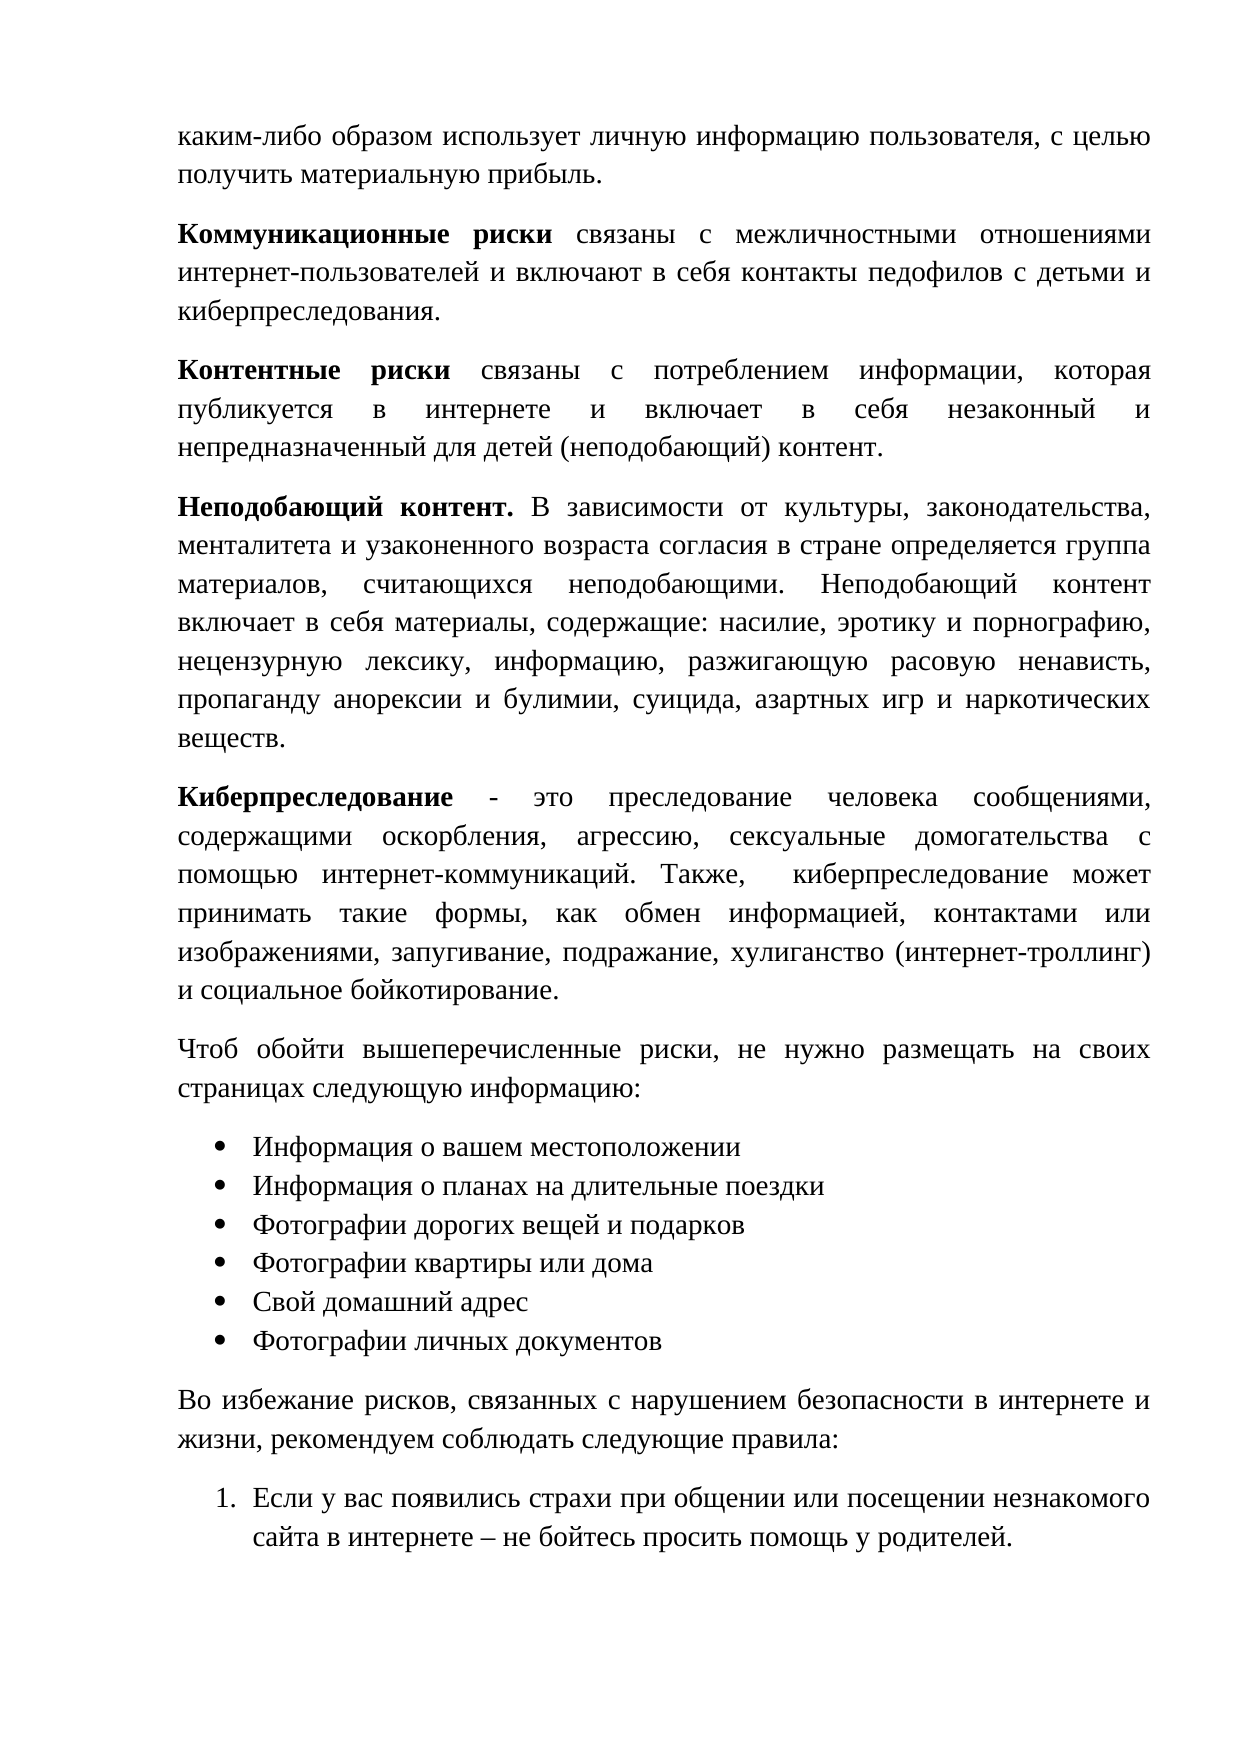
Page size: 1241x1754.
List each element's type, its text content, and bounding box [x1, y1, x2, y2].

list Информация о вашем местоположении [215, 1129, 1152, 1163]
list Фотографии квартиры или дома [215, 1246, 1152, 1279]
list Фотографии дорогих вещей и подарков [215, 1207, 1152, 1241]
list Информация о планах на длительные поездки [215, 1168, 1152, 1202]
text Чтоб обойти вышеперечисленные риски, не нужно размещать на своих страницах следующую информацию: [177, 1032, 1152, 1104]
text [177, 118, 1152, 190]
list Фотографии личных документов [215, 1323, 1152, 1356]
list Если у вас появились страхи при общении или посещении незнакомого сайта в интернете – не бойтесь просить помощь у родителей. [215, 1480, 1152, 1552]
text Во избежание рисков, связанных с нарушением безопасности в интернете и жизни, рекомендуем соблюдать следующие правила: [177, 1382, 1152, 1454]
text Коммуникационные риски связаны с межличностными отношениями интернет-пользователей и включают в себя контакты педофилов с детьми и киберпреследования. [177, 216, 1152, 327]
text Киберпреследование - это преследование человека сообщениями, содержащими оскорбления, агрессию, сексуальные домогательства с помощью интернет-коммуникаций. Также, киберпреследование может принимать такие формы, как обмен информацией, контактами или изображениями, запугивание, подражание, хулиганство (интернет-троллинг) и социальное бойкотирование. [177, 779, 1152, 1006]
text Контентные риски связаны с потреблением информации, которая публикуется в интернете и включает в себя незаконный и непредназначенный для детей (неподобающий) контент. [177, 352, 1152, 463]
text Неподобающий контент. В зависимости от культуры, законодательства, менталитета и узаконенного возраста согласия в стране определяется группа материалов, считающихся неподобающими. Неподобающий контент включает в себя материалы, содержащие: насилие, эротику и порнографию, нецензурную лексику, информацию, разжигающую расовую ненависть, пропаганду анорексии и булимии, суицида, азартных игр и наркотических веществ. [177, 489, 1152, 754]
list Свой домашний адрес [215, 1284, 1152, 1318]
